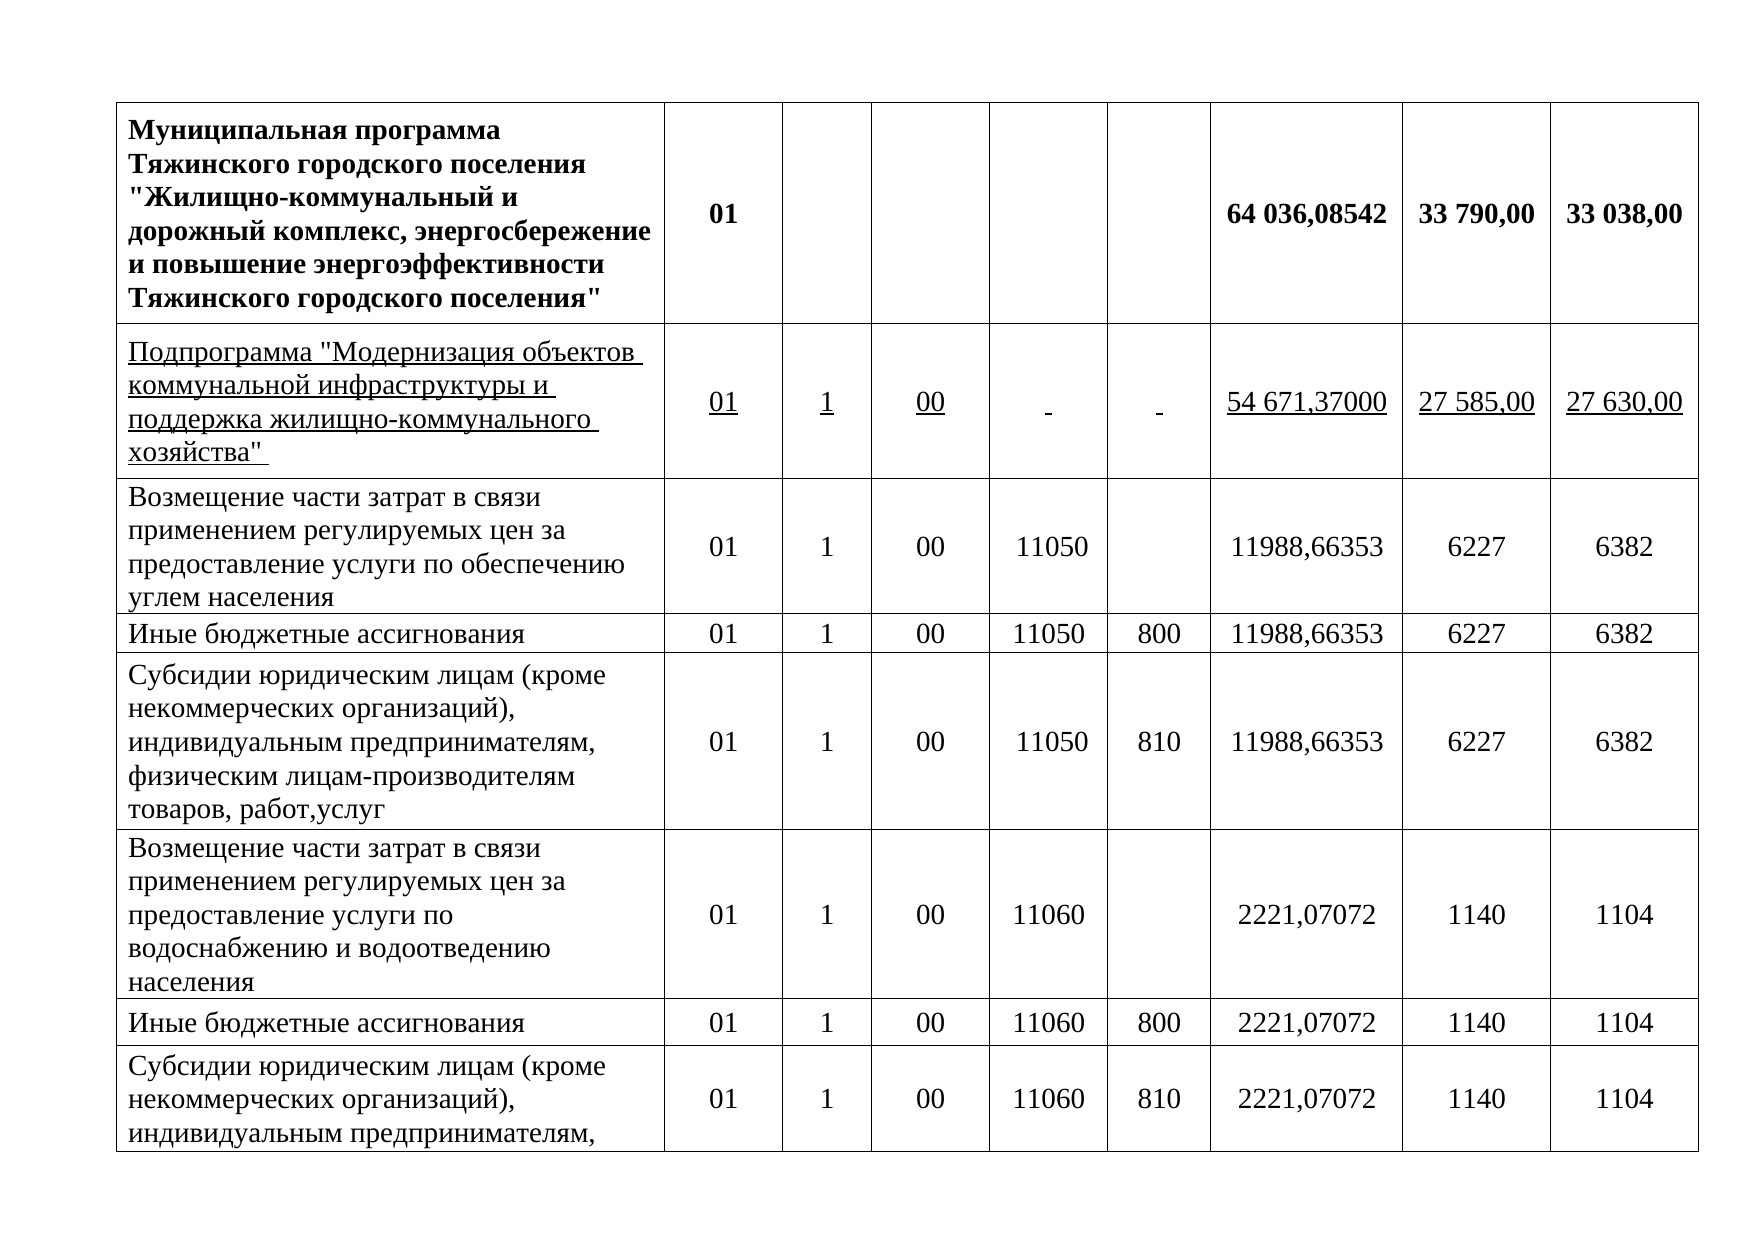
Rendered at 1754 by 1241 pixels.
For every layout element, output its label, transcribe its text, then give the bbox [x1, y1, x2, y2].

table_cell [990, 103, 1107, 323]
table_cell Возмещение части затрат в связи применением регулируемых цен за предоставление услуги по водоснабжению и водоотведению населения [117, 830, 664, 997]
table_cell 1140 [1403, 1046, 1550, 1151]
table_cell 11050 [990, 653, 1107, 829]
table_cell 1 [783, 324, 871, 478]
table_cell 1 [783, 653, 871, 829]
table_cell 1104 [1551, 830, 1698, 997]
table_cell 11060 [990, 999, 1107, 1045]
table_cell 00 [872, 830, 989, 997]
table_cell 6227 [1403, 653, 1550, 829]
table_cell [990, 324, 1107, 478]
table_cell 1 [783, 830, 871, 997]
table_cell 27 585,00 [1403, 324, 1550, 478]
table_cell Возмещение части затрат в связи применением регулируемых цен за предоставление услуги по обеспечению углем населения [117, 479, 664, 613]
table_cell Иные бюджетные ассигнования [117, 999, 664, 1045]
table_cell 00 [872, 653, 989, 829]
table_cell 800 [1108, 614, 1210, 652]
table_cell 00 [872, 324, 989, 478]
table_cell 01 [665, 479, 782, 613]
table_cell 1 [783, 614, 871, 652]
table_cell 1104 [1551, 999, 1698, 1045]
table_cell Иные бюджетные ассигнования [117, 614, 664, 652]
table_cell 11988,66353 [1211, 614, 1402, 652]
table_cell [1108, 103, 1210, 323]
table_cell 01 [665, 614, 782, 652]
table_cell 1140 [1403, 830, 1550, 997]
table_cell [117, 1046, 664, 1151]
table_cell 1104 [1551, 1046, 1698, 1151]
table_cell 6227 [1403, 479, 1550, 613]
table_cell 11060 [990, 830, 1107, 997]
table_cell 01 [665, 103, 782, 323]
table_cell [1108, 479, 1210, 613]
table_cell Муниципальная программа Тяжинского городского поселения "Жилищно-коммунальный и дорожный комплекс, энергосбережение и повышение энергоэффективности Тяжинского городского поселения" [117, 103, 664, 323]
table_cell [872, 103, 989, 323]
table_cell 2221,07072 [1211, 830, 1402, 997]
table_cell 11988,66353 [1211, 653, 1402, 829]
table_cell 00 [872, 1046, 989, 1151]
table_cell 00 [872, 479, 989, 613]
table_cell 11060 [990, 1046, 1107, 1151]
table_cell 11050 [990, 479, 1107, 613]
table_cell 810 [1108, 1046, 1210, 1151]
table_cell 33 790,00 [1403, 103, 1550, 323]
table_cell 01 [665, 830, 782, 997]
table_cell 6382 [1551, 479, 1698, 613]
table_cell 6382 [1551, 653, 1698, 829]
table_cell 1140 [1403, 999, 1550, 1045]
table_cell 64 036,08542 [1211, 103, 1402, 323]
table_cell 2221,07072 [1211, 1046, 1402, 1151]
table_cell 1 [783, 1046, 871, 1151]
table_cell 800 [1108, 999, 1210, 1045]
table_cell 6382 [1551, 614, 1698, 652]
table_cell 27 630,00 [1551, 324, 1698, 478]
table_cell [783, 103, 871, 323]
table_cell 01 [665, 999, 782, 1045]
table_cell 1 [783, 479, 871, 613]
table_cell 01 [665, 653, 782, 829]
table_cell 33 038,00 [1551, 103, 1698, 323]
table_cell 11050 [990, 614, 1107, 652]
table_cell 54 671,37000 [1211, 324, 1402, 478]
table_cell Субсидии юридическим лицам (кроме некоммерческих организаций), индивидуальным предпринимателям, физическим лицам-производителям товаров, работ,услуг [117, 653, 664, 829]
table_cell 11988,66353 [1211, 479, 1402, 613]
table_cell 6227 [1403, 614, 1550, 652]
table_cell 01 [665, 1046, 782, 1151]
table_cell [1108, 830, 1210, 997]
table_cell 2221,07072 [1211, 999, 1402, 1045]
table_cell 1 [783, 999, 871, 1045]
table_cell [1108, 324, 1210, 478]
table_cell 01 [665, 324, 782, 478]
table_cell 00 [872, 614, 989, 652]
table_cell 00 [872, 999, 989, 1045]
table_cell Подпрограмма "Модернизация объектов коммунальной инфраструктуры и поддержка жилищно-коммунального хозяйства" [117, 324, 664, 478]
table_cell 810 [1108, 653, 1210, 829]
